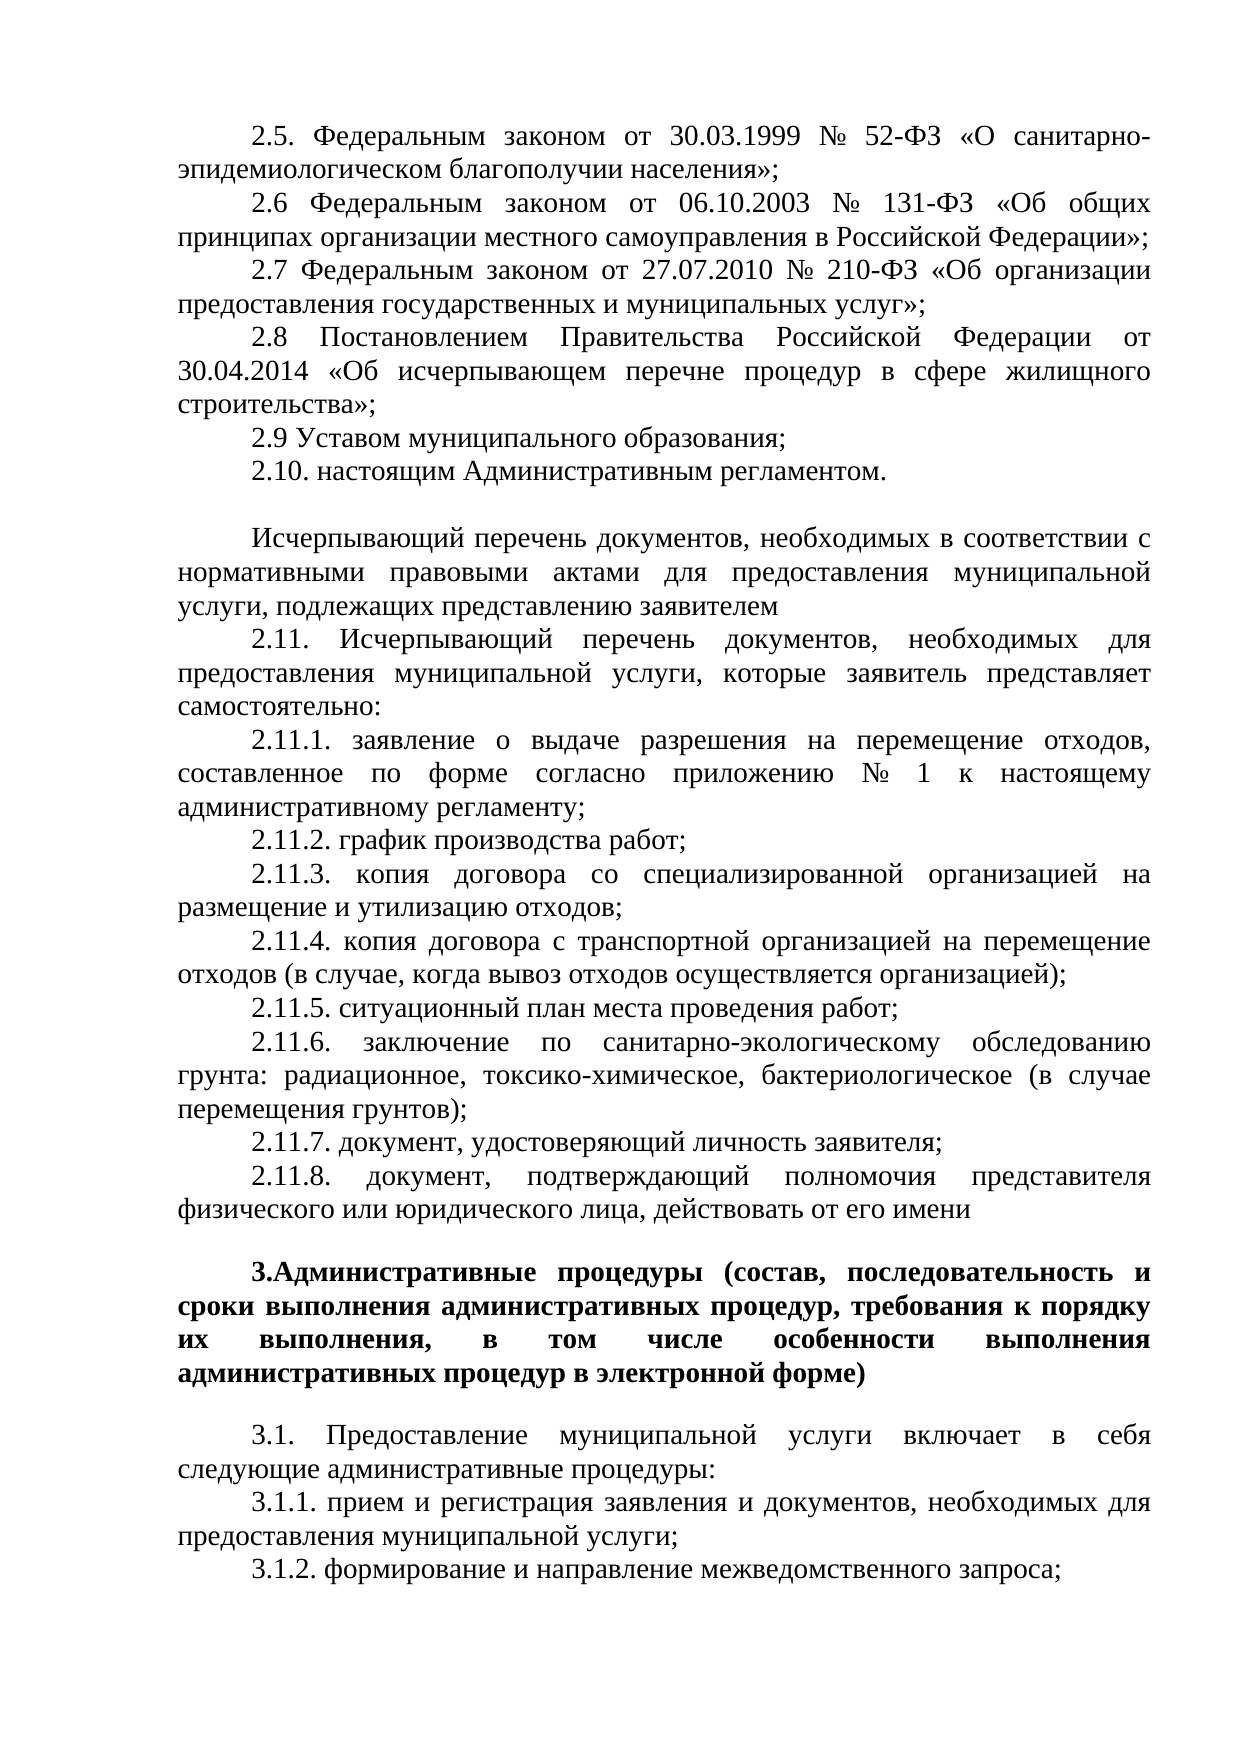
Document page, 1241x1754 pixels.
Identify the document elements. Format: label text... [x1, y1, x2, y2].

text 2.9 Уставом муниципального образования; [177, 420, 1152, 453]
text 2.11.3. копия договора со специализированной организацией на размещение и утилизацию отходов; [177, 856, 1152, 923]
text 2.11.5. ситуационный план места проведения работ; [177, 990, 1152, 1024]
text 3.1.2. формирование и направление межведомственного запроса; [177, 1552, 1152, 1585]
text 2.11.6. заключение по санитарно-экологическому обследованию грунта: радиационное, токсико-химическое, бактериологическое (в случае перемещения грунтов); [177, 1024, 1152, 1124]
text 2.10. настоящим Административным регламентом. [177, 453, 1152, 487]
text 3.1. Предоставление муниципальной услуги включает в себя следующие административные процедуры: [177, 1417, 1152, 1484]
text 2.11.8. документ, подтверждающий полномочия представителя физического или юридического лица, действовать от его имени [177, 1158, 1152, 1225]
text 2.5. Федеральным законом от 30.03.1999 № 52-ФЗ «О санитарно-эпидемиологическом благополучии населения»; [177, 118, 1152, 185]
text Исчерпывающий перечень документов, необходимых в соответствии с нормативными правовыми актами для предоставления муниципальной услуги, подлежащих представлению заявителем [177, 521, 1152, 621]
text 2.6 Федеральным законом от 06.10.2003 № 131-ФЗ «Об общих принципах организации местного самоуправления в Российской Федерации»; [177, 185, 1152, 252]
text 2.11.2. график производства работ; [177, 822, 1152, 856]
text 2.11.4. копия договора с транспортной организацией на перемещение отходов (в случае, когда вывоз отходов осуществляется организацией); [177, 923, 1152, 990]
text 2.11.1. заявление о выдаче разрешения на перемещение отходов, составленное по форме согласно приложению № 1 к настоящему административному регламенту; [177, 722, 1152, 822]
text 3.1.1. прием и регистрация заявления и документов, необходимых для предоставления муниципальной услуги; [177, 1484, 1152, 1552]
text 2.11. Исчерпывающий перечень документов, необходимых для предоставления муниципальной услуги, которые заявитель представляет самостоятельно: [177, 621, 1152, 722]
text 3.Административные процедуры (состав, последовательность и сроки выполнения административных процедур, требования к порядку их выполнения, в том числе особенности выполнения административных процедур в электронной форме) [177, 1254, 1152, 1388]
text 2.8 Постановлением Правительства Российской Федерации от 30.04.2014 «Об исчерпывающем перечне процедур в сфере жилищного строительства»; [177, 319, 1152, 420]
text 2.7 Федеральным законом от 27.07.2010 № 210-ФЗ «Об организации предоставления государственных и муниципальных услуг»; [177, 252, 1152, 319]
text 2.11.7. документ, удостоверяющий личность заявителя; [177, 1124, 1152, 1158]
